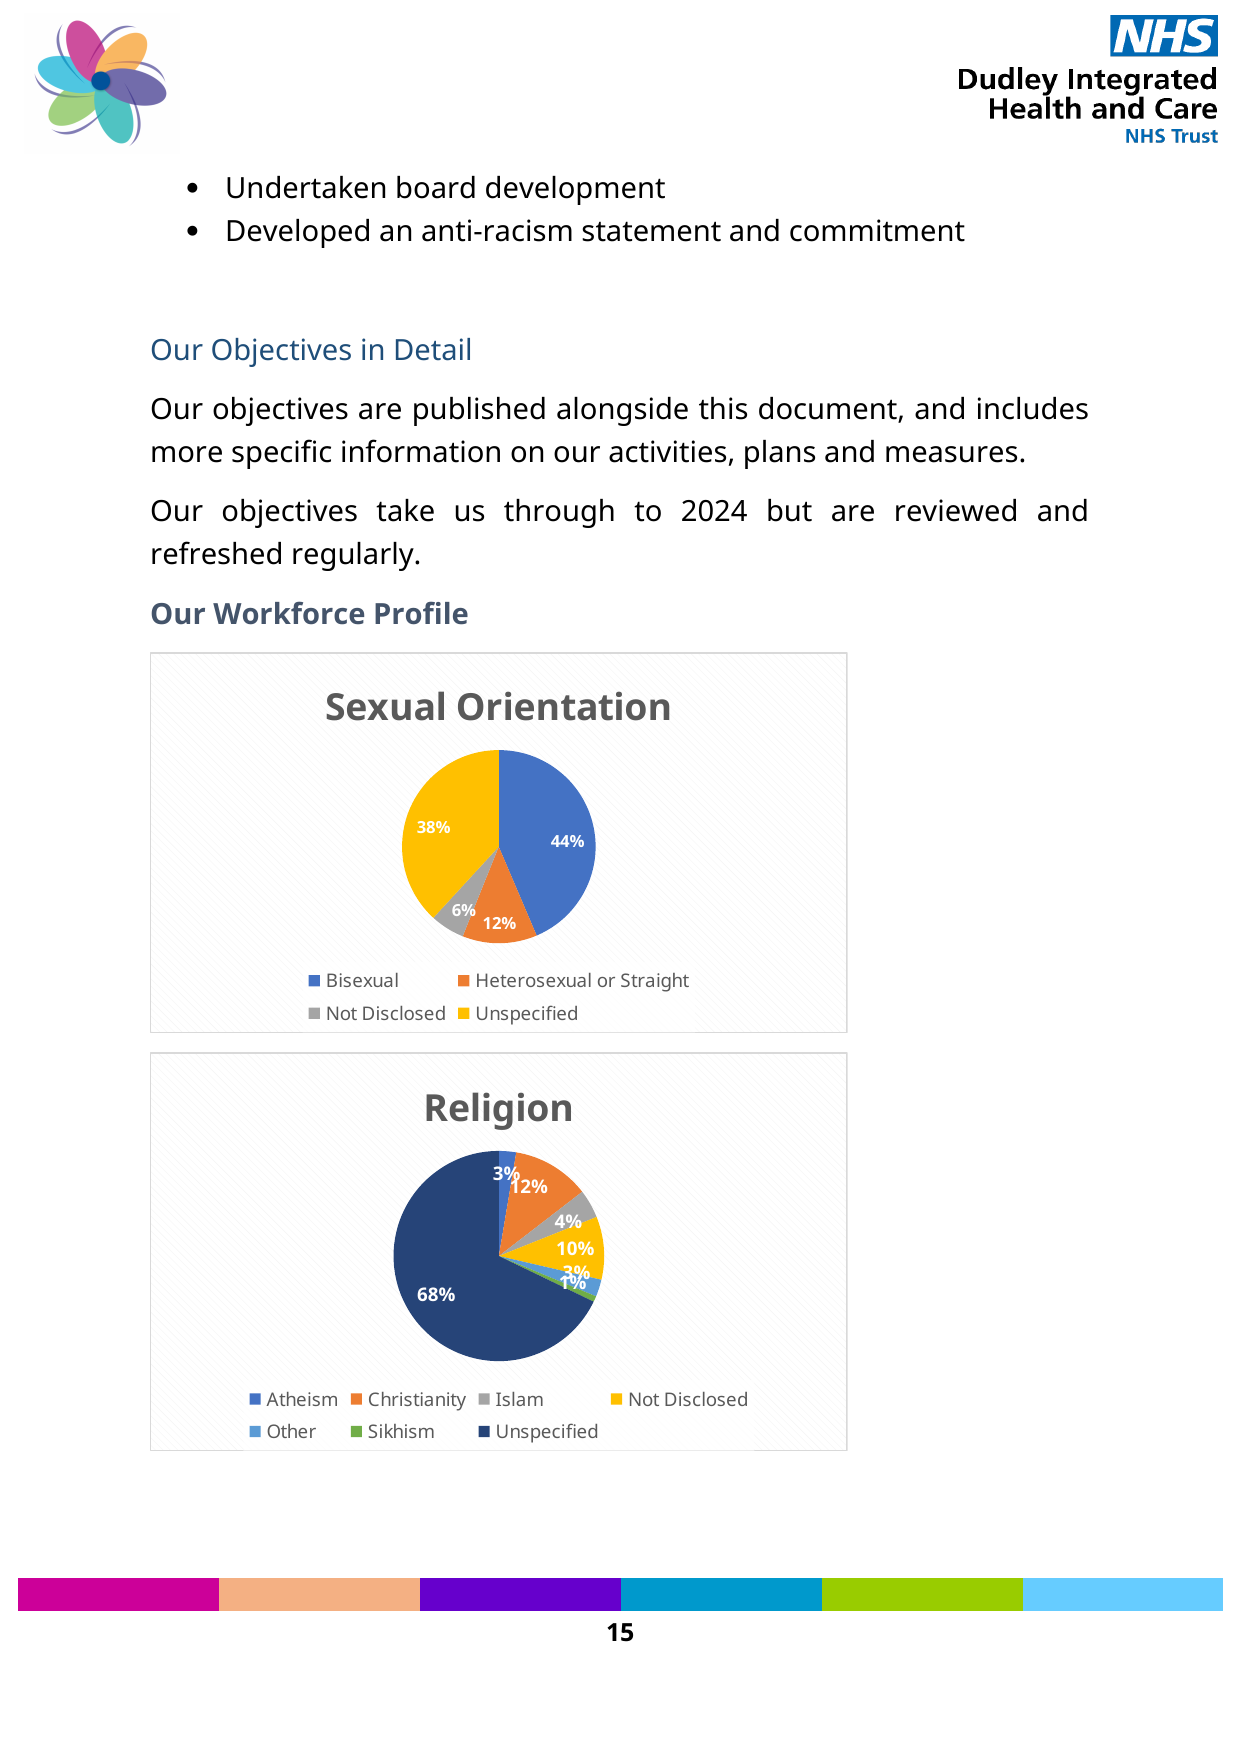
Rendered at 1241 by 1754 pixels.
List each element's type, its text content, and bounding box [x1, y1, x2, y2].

picture [23, 13, 180, 154]
picture [954, 15, 1218, 148]
text Our Workforce Profile [150, 491, 1090, 530]
text Our objectives are published alongside this document, and includes more specific information on our activities, plans and measures. [150, 286, 1090, 368]
text Our Objectives in Detail [150, 227, 1090, 266]
text Our objectives take us through to 2024 but are reviewed and refreshed regularly. [150, 388, 1090, 471]
